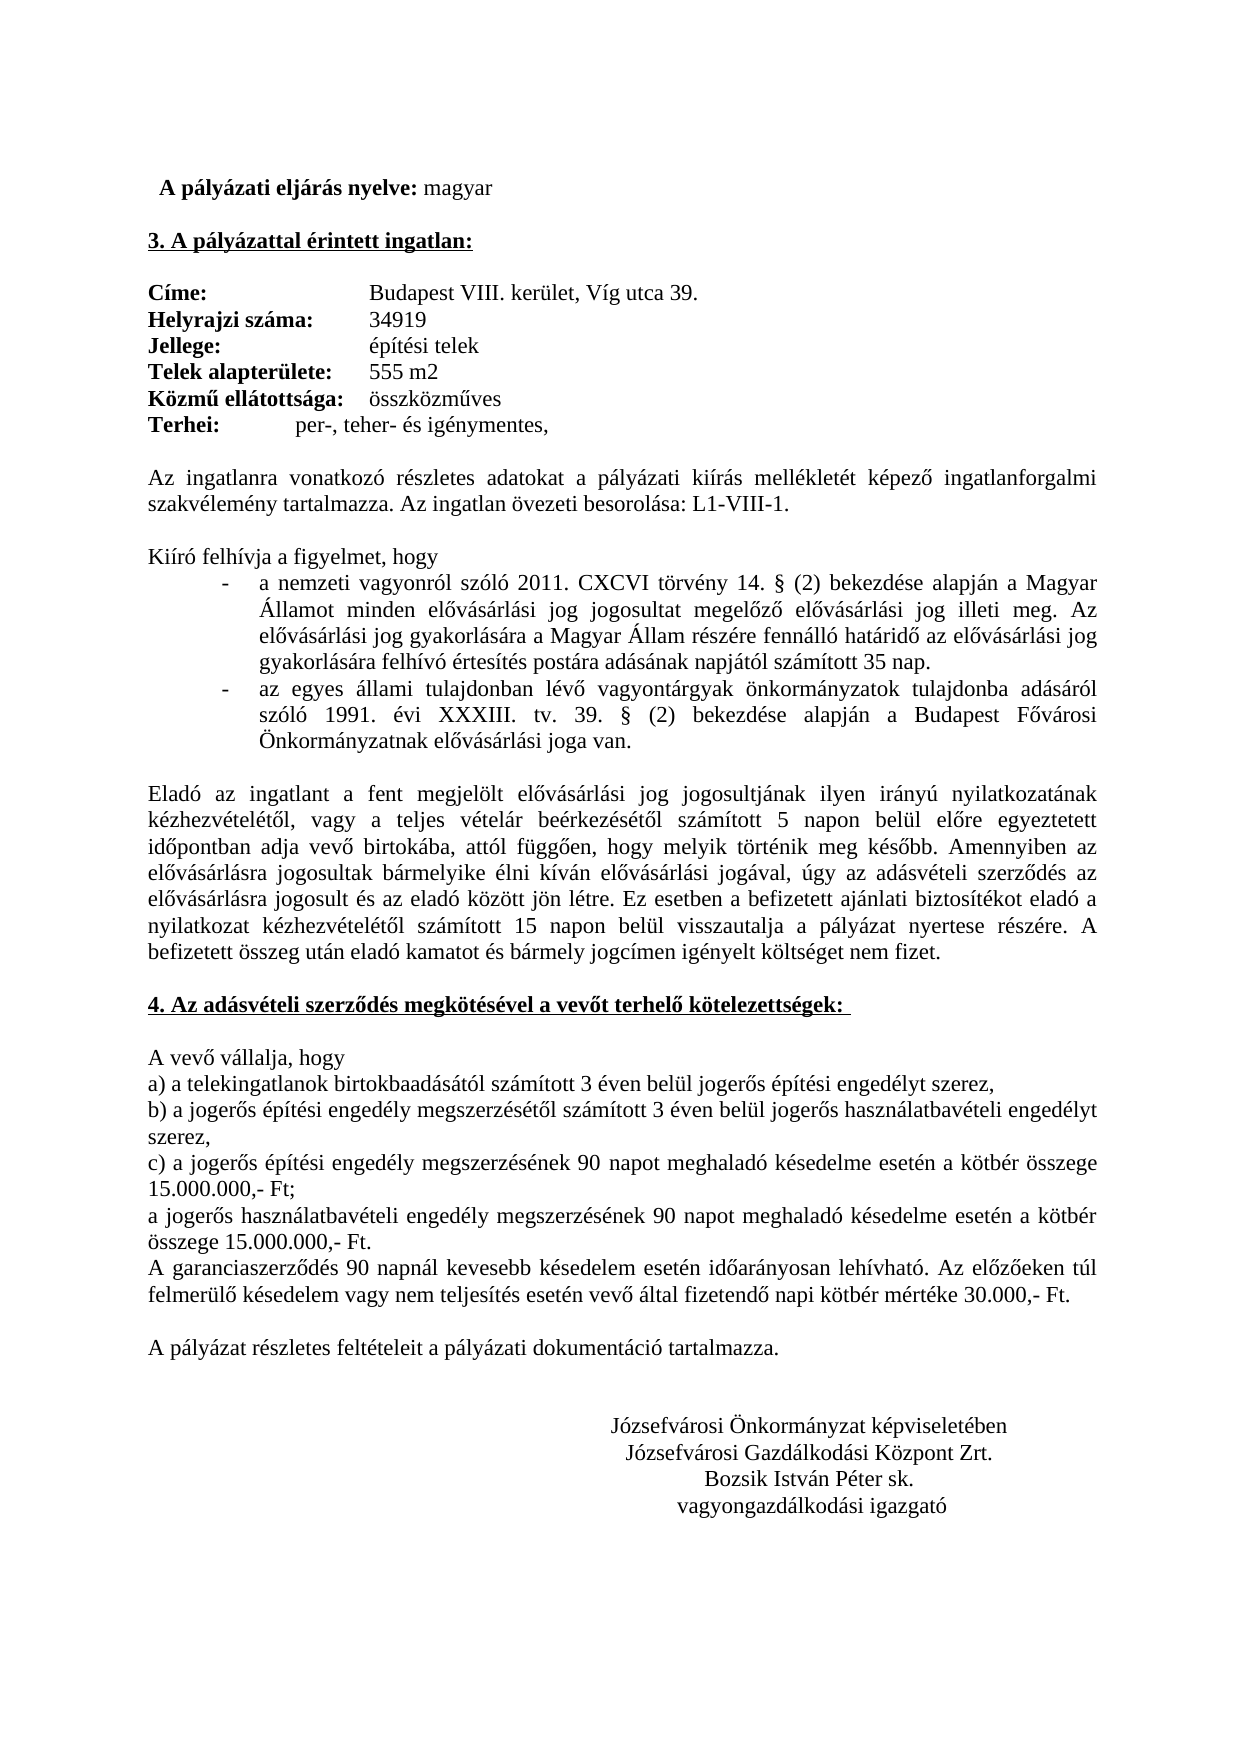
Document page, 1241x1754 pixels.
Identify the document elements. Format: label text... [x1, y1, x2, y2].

text b) a jogerős építési engedély megszerzésétől számított 3 éven belül jogerős használatbavételi engedélyt szerez, [148, 1096, 1099, 1149]
text A garanciaszerződés 90 napnál kevesebb késedelem esetén időarányosan lehívható. Az előzőeken túl felmerülő késedelem vagy nem teljesítés esetén vevő által fizetendő napi kötbér mértéke 30.000,- Ft. [148, 1254, 1099, 1307]
text vagyongazdálkodási igazgató [148, 1492, 1099, 1518]
text pályázattal érintett ingatlan: [148, 227, 1099, 253]
text Józsefvárosi Gazdálkodási Központ Zrt. [148, 1439, 1099, 1465]
list az egyes állami tulajdonban lévő vagyontárgyak önkormányzatok tulajdonba adásáról szóló 1991. évi XXXIII. tv. 39. § (2) bekezdése alapján a Budapest Fővárosi Önkormányzatnak elővásárlási joga van. [221, 675, 1099, 754]
text Címe: Budapest VIII. kerület, Víg utca 39. [148, 279, 1099, 306]
text a) a telekingatlanok birtokbaadásától számított 3 éven belül jogerős építési engedélyt szerez, [148, 1070, 1099, 1096]
text Jellege: építési telek [148, 332, 1099, 358]
text Terhei: per-, teher- és igénymentes, [148, 411, 1099, 437]
text A pályázat részletes feltételeit a pályázati dokumentáció tartalmazza. [148, 1333, 1099, 1360]
list a nemzeti vagyonról szóló 2011. CXCVI törvény 14. § (2) bekezdése alapján a Magyar Államot minden elővásárlási jog jogosultat megelőző elővásárlási jog illeti meg. Az elővásárlási jog gyakorlására a Magyar Állam részére fennálló határidő az elővásárlási jog gyakorlására felhívó értesítés postára adásának napjától számított 35 nap. [221, 569, 1099, 675]
text Helyrajzi száma: 34919 [148, 306, 1099, 332]
text Közmű ellátottsága: összközműves [148, 385, 1099, 411]
text 4. Az adásvételi szerződés megkötésével a vevőt terhelő kötelezettségek: [148, 991, 1099, 1017]
text A vevő vállalja, hogy [148, 1044, 1099, 1070]
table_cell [148, 148, 1093, 200]
text Eladó az ingatlant a fent megjelölt elővásárlási jog jogosultjának ilyen irányú nyilatkozatának kézhezvételétől, vagy a teljes vételár beérkezésétől számított 5 napon belül előre egyeztetett időpontban adja vevő birtokába, attól függően, hogy melyik történik meg később. Amennyiben az elővásárlásra jogosultak bármelyike élni kíván elővásárlási jogával, úgy az adásvételi szerződés az elővásárlásra jogosult és az eladó között jön létre. Ez esetben a befizetett ajánlati biztosítékot eladó a nyilatkozat kézhezvételétől számított 15 napon belül visszautalja a pályázat nyertese részére. A befizetett összeg után eladó kamatot és bármely jogcímen igényelt költséget nem fizet. [148, 780, 1099, 964]
text Bozsik István Péter sk. [148, 1465, 1099, 1492]
text a jogerős használatbavételi engedély megszerzésének 90 napot meghaladó késedelme esetén a kötbér összege 15.000.000,- Ft. [148, 1202, 1099, 1254]
text Kiíró felhívja a figyelmet, hogy [148, 543, 1099, 569]
text Az ingatlanra vonatkozó részletes adatokat a pályázati kiírás mellékletét képező ingatlanforgalmi szakvélemény tartalmazza. Az ingatlan övezeti besorolása: L1-VIII-1. [148, 464, 1099, 517]
text Józsefvárosi Önkormányzat képviseletében [148, 1413, 1099, 1439]
text c) a jogerős építési engedély megszerzésének 90 napot meghaladó késedelme esetén a kötbér összege 15.000.000,- Ft; [148, 1149, 1099, 1202]
text Telek alapterülete: 555 m2 [148, 358, 1099, 385]
